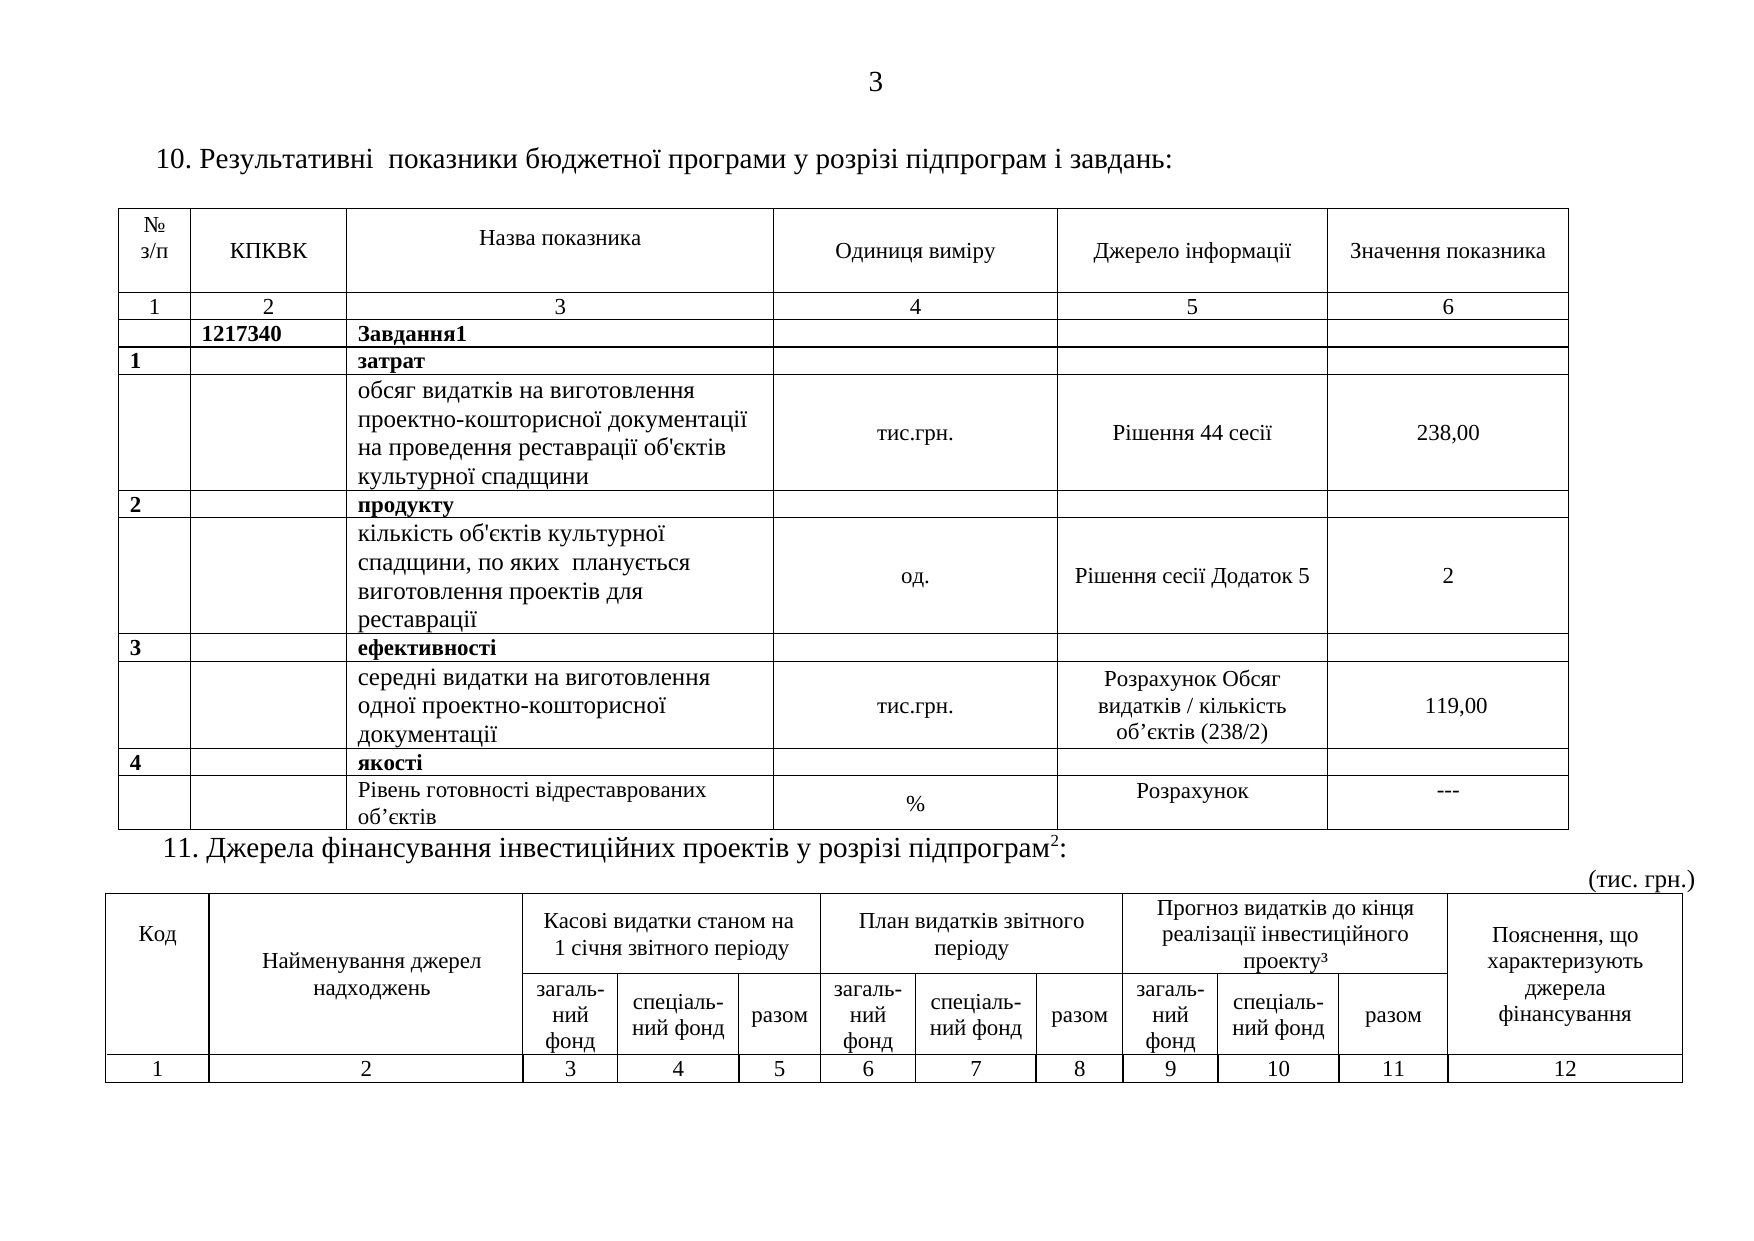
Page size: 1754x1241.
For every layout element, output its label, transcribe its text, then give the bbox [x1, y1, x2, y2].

table_cell Розрахунок Обсяг видатків / кількість об’єктів (238/2) [1058, 662, 1327, 748]
table_cell разом [1339, 974, 1447, 1054]
table_cell [191, 518, 346, 633]
table_cell 119,00 [1328, 662, 1568, 748]
table_cell тис.грн. [774, 662, 1057, 748]
table_cell [191, 491, 346, 517]
table_cell тис.грн. [774, 375, 1057, 490]
table_cell разом [1037, 974, 1122, 1054]
table_cell спеціаль- ний фонд [1218, 974, 1338, 1054]
table_cell 5 [1058, 293, 1327, 319]
table_header КПКВК [191, 209, 346, 292]
table_cell [119, 776, 190, 829]
table_cell 4 [618, 1055, 738, 1082]
table_cell 5 [740, 1055, 820, 1082]
table_cell разом [739, 974, 820, 1054]
table_header № з/п [119, 209, 190, 292]
table_cell [1058, 749, 1327, 775]
table_cell 1 [106, 1055, 208, 1082]
table_cell 6 [821, 1055, 915, 1082]
table_cell середні видатки на виготовлення одної проектно-кошторисної документації [347, 662, 773, 748]
table_cell продукту [347, 491, 773, 517]
table_cell [191, 348, 346, 374]
table_cell ефективності [347, 634, 773, 661]
table_cell [774, 320, 1057, 346]
table_cell 3 [347, 293, 773, 319]
table_cell обсяг видатків на виготовлення проектно-кошторисної документації на проведення реставрації об'єктів культурної спадщини [347, 375, 773, 490]
table_cell 4 [119, 749, 190, 775]
table_cell 2 [191, 293, 346, 319]
table_cell кількість об'єктів культурної спадщини, по яких планується виготовлення проектів для реставрації [347, 518, 773, 633]
table_cell [191, 749, 346, 775]
table_cell 2 [210, 1055, 522, 1082]
table_cell 3 [119, 634, 190, 661]
table_cell загаль-ний фонд [1123, 974, 1217, 1054]
table_cell Рівень готовності відреставрованих об’єктів [347, 776, 773, 829]
table_cell 2 [1328, 518, 1568, 633]
table_cell Рішення 44 сесії [1058, 375, 1327, 490]
table_cell [191, 776, 346, 829]
table_cell [119, 518, 190, 633]
table_cell 6 [1328, 293, 1568, 319]
table_cell 2 [119, 491, 190, 517]
table_cell 4 [774, 293, 1057, 319]
table_cell [774, 749, 1057, 775]
table_cell [106, 973, 208, 1054]
table_cell загаль-ний фонд [523, 974, 617, 1054]
table_cell 7 [916, 1055, 1035, 1082]
table_cell од. [774, 518, 1057, 633]
table_header Значення показника [1328, 209, 1568, 292]
table_header Код [106, 894, 208, 973]
table_cell 8 [1037, 1055, 1122, 1082]
table_cell [119, 375, 190, 490]
table_cell [1328, 749, 1568, 775]
table_cell [1328, 320, 1568, 346]
table_cell спеціаль- ний фонд [618, 974, 738, 1054]
table_cell Розрахунок [1058, 776, 1327, 829]
table_cell 1 [119, 348, 190, 374]
table_header Джерело інформації [1058, 209, 1327, 292]
table_cell [774, 634, 1057, 661]
text 11. Джерела фінансування інвестиційних проектів у розрізі підпрограм2: [118, 830, 1695, 864]
table_cell якості [347, 749, 773, 775]
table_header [523, 894, 820, 973]
table_header План видатків звітного періоду [821, 894, 1122, 973]
table_cell [119, 320, 190, 346]
table_cell % [774, 776, 1057, 829]
table_cell --- [1328, 776, 1568, 829]
table_cell [1058, 320, 1327, 346]
table_header Одиниця виміру [774, 209, 1057, 292]
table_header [1123, 894, 1447, 973]
table_cell Завдання1 [347, 320, 773, 346]
table_cell [774, 348, 1057, 374]
table_cell [191, 634, 346, 661]
table_cell [119, 662, 190, 748]
table_cell [191, 375, 346, 490]
table_cell 238,00 [1328, 375, 1568, 490]
table_cell загаль-ний фонд [821, 974, 915, 1054]
table_cell 3 [524, 1055, 617, 1082]
table_cell [191, 662, 346, 748]
table_cell [774, 491, 1057, 517]
table_cell спеціаль- ний фонд [916, 974, 1036, 1054]
table_cell [1058, 491, 1327, 517]
text 10. Результативні показники бюджетної програми у розрізі підпрограм і завдань: [118, 141, 1695, 174]
table_header Назва показника [347, 209, 773, 292]
table_cell [1328, 634, 1568, 661]
table_cell 9 [1124, 1055, 1217, 1082]
table_cell 1 [119, 293, 190, 319]
table_cell 12 [1449, 1055, 1682, 1082]
table_cell [1328, 348, 1568, 374]
table_cell 11 [1340, 1055, 1447, 1082]
table_cell [1058, 634, 1327, 661]
table_cell 1217340 [191, 320, 346, 346]
table_header Найменування джерел надходжень [210, 894, 522, 1054]
table_cell 10 [1219, 1055, 1338, 1082]
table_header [1448, 894, 1682, 1054]
table_cell [1328, 491, 1568, 517]
text (тис. грн.) [193, 864, 1695, 892]
table_cell Рішення сесії Додаток 5 [1058, 518, 1327, 633]
table_cell [1058, 348, 1327, 374]
table_cell затрат [347, 348, 773, 374]
